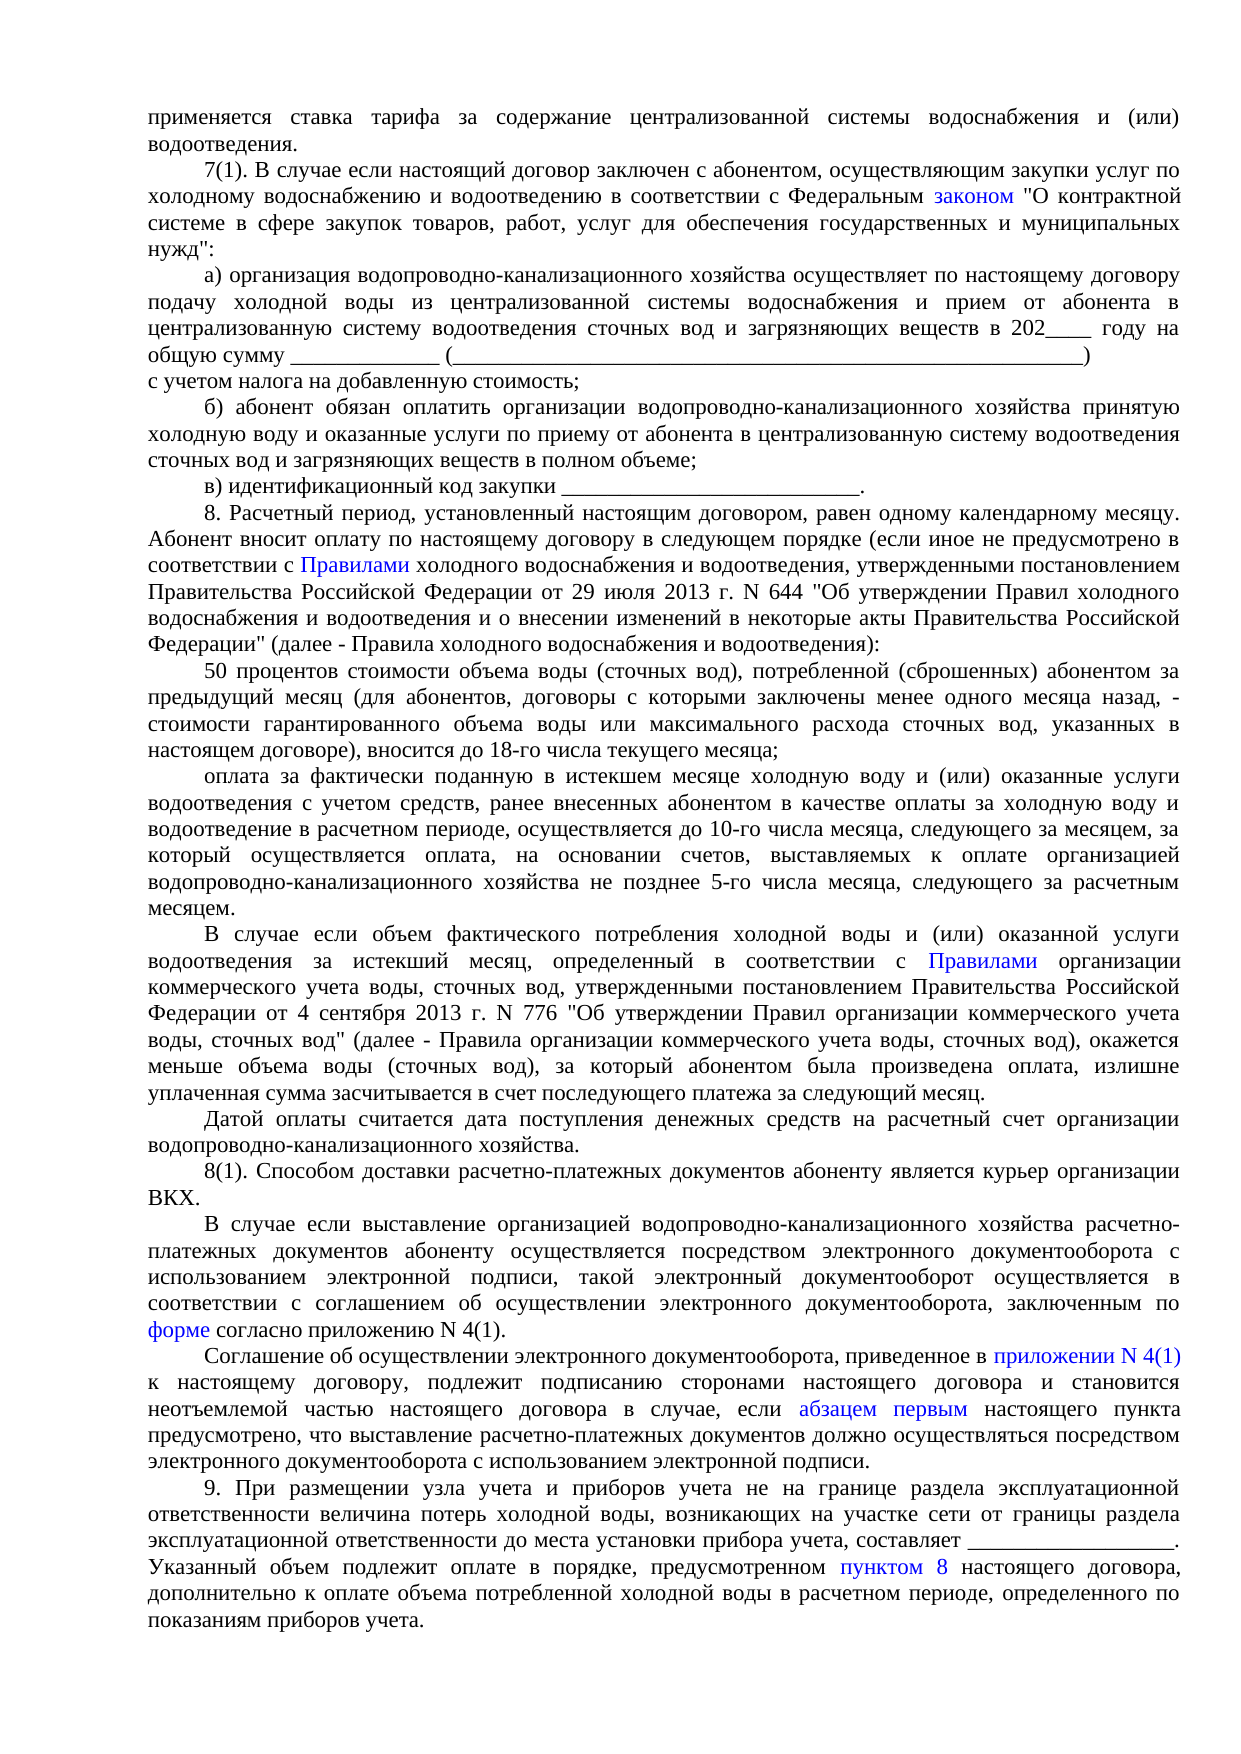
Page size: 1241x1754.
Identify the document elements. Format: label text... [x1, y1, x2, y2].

text 7(1). В случае если настоящий договор заключен с абонентом, осуществляющим закупки услуг по холодному водоснабжению и водоотведению в соответствии с Федеральным законом "О контрактной системе в сфере закупок товаров, работ, услуг для обеспечения государственных и муниципальных нужд": [148, 156, 1181, 262]
text а) организация водопроводно-канализационного хозяйства осуществляет по настоящему договору подачу холодной воды из централизованной системы водоснабжения и прием от абонента в централизованную систему водоотведения сточных вод и загрязняющих веществ в 202____ году на общую сумму _____________ (_______________________________________________________) [148, 262, 1181, 367]
text 50 процентов стоимости объема воды (сточных вод), потребленной (сброшенных) абонентом за предыдущий месяц (для абонентов, договоры с которыми заключены менее одного месяца назад, - стоимости гарантированного объема воды или максимального расхода сточных вод, указанных в настоящем договоре), вносится до 18-го числа текущего месяца; [148, 657, 1181, 762]
text 8. Расчетный период, установленный настоящим договором, равен одному календарному месяцу. Абонент вносит оплату по настоящему договору в следующем порядке (если иное не предусмотрено в соответствии с Правилами холодного водоснабжения и водоотведения, утвержденными постановлением Правительства Российской Федерации от 29 июля 2013 г. N 644 "Об утверждении Правил холодного водоснабжения и водоотведения и о внесении изменений в некоторые акты Правительства Российской Федерации" (далее - Правила холодного водоснабжения и водоотведения): [148, 499, 1181, 657]
text б) абонент обязан оплатить организации водопроводно-канализационного хозяйства принятую холодную воду и оказанные услуги по приему от абонента в централизованную систему водоотведения сточных вод и загрязняющих веществ в полном объеме; [148, 393, 1181, 472]
text Соглашение об осуществлении электронного документооборота, приведенное в приложении N 4(1) к настоящему договору, подлежит подписанию сторонами настоящего договора и становится неотъемлемой частью настоящего договора в случае, если абзацем первым настоящего пункта предусмотрено, что выставление расчетно-платежных документов должно осуществляться посредством электронного документооборота с использованием электронной подписи. [148, 1342, 1181, 1474]
text оплата за фактически поданную в истекшем месяце холодную воду и (или) оказанные услуги водоотведения с учетом средств, ранее внесенных абонентом в качестве оплаты за холодную воду и водоотведение в расчетном периоде, осуществляется до 10-го числа месяца, следующего за месяцем, за который осуществляется оплата, на основании счетов, выставляемых к оплате организацией водопроводно-канализационного хозяйства не позднее 5-го числа месяца, следующего за расчетным месяцем. [148, 762, 1181, 920]
text с учетом налога на добавленную стоимость; [148, 367, 1181, 393]
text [148, 103, 1181, 156]
text В случае если объем фактического потребления холодной воды и (или) оказанной услуги водоотведения за истекший месяц, определенный в соответствии с Правилами организации коммерческого учета воды, сточных вод, утвержденными постановлением Правительства Российской Федерации от 4 сентября 2013 г. N 776 "Об утверждении Правил организации коммерческого учета воды, сточных вод" (далее - Правила организации коммерческого учета воды, сточных вод), окажется меньше объема воды (сточных вод), за который абонентом была произведена оплата, излишне уплаченная сумма засчитывается в счет последующего платежа за следующий месяц. [148, 920, 1181, 1105]
text в) идентификационный код закупки __________________________. [148, 472, 1181, 499]
text Датой оплаты считается дата поступления денежных средств на расчетный счет организации водопроводно-канализационного хозяйства. [148, 1105, 1181, 1158]
text В случае если выставление организацией водопроводно-канализационного хозяйства расчетно-платежных документов абоненту осуществляется посредством электронного документооборота с использованием электронной подписи, такой электронный документооборот осуществляется в соответствии с соглашением об осуществлении электронного документооборота, заключенным по форме согласно приложению N 4(1). [148, 1210, 1181, 1342]
text 8(1). Способом доставки расчетно-платежных документов абоненту является курьер организации ВКХ. [148, 1158, 1181, 1210]
text 9. При размещении узла учета и приборов учета не на границе раздела эксплуатационной ответственности величина потерь холодной воды, возникающих на участке сети от границы раздела эксплуатационной ответственности до места установки прибора учета, составляет __________________. Указанный объем подлежит оплате в порядке, предусмотренном пунктом 8 настоящего договора, дополнительно к оплате объема потребленной холодной воды в расчетном периоде, определенного по показаниям приборов учета. [148, 1474, 1181, 1632]
